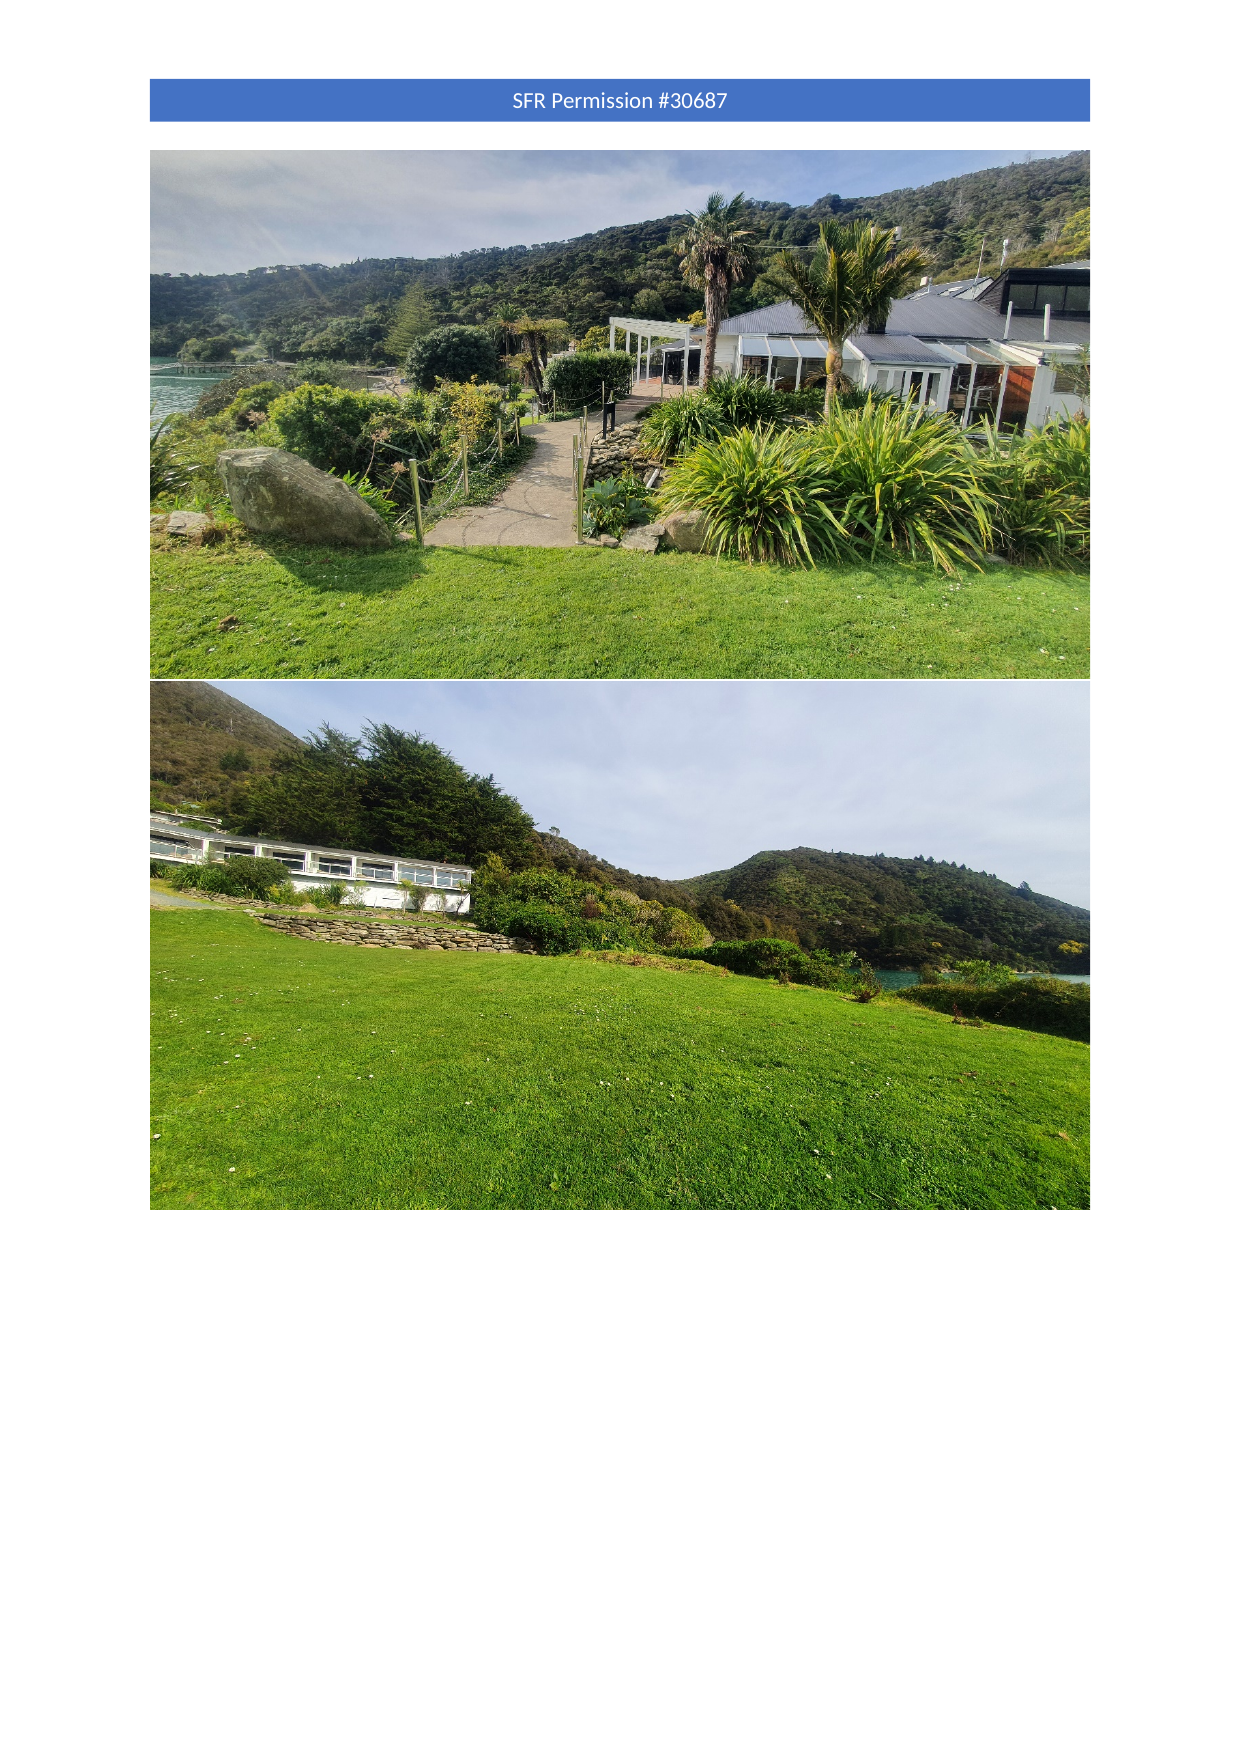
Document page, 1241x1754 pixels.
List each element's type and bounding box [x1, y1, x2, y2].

picture [150, 150, 1091, 679]
picture [150, 681, 1091, 1210]
